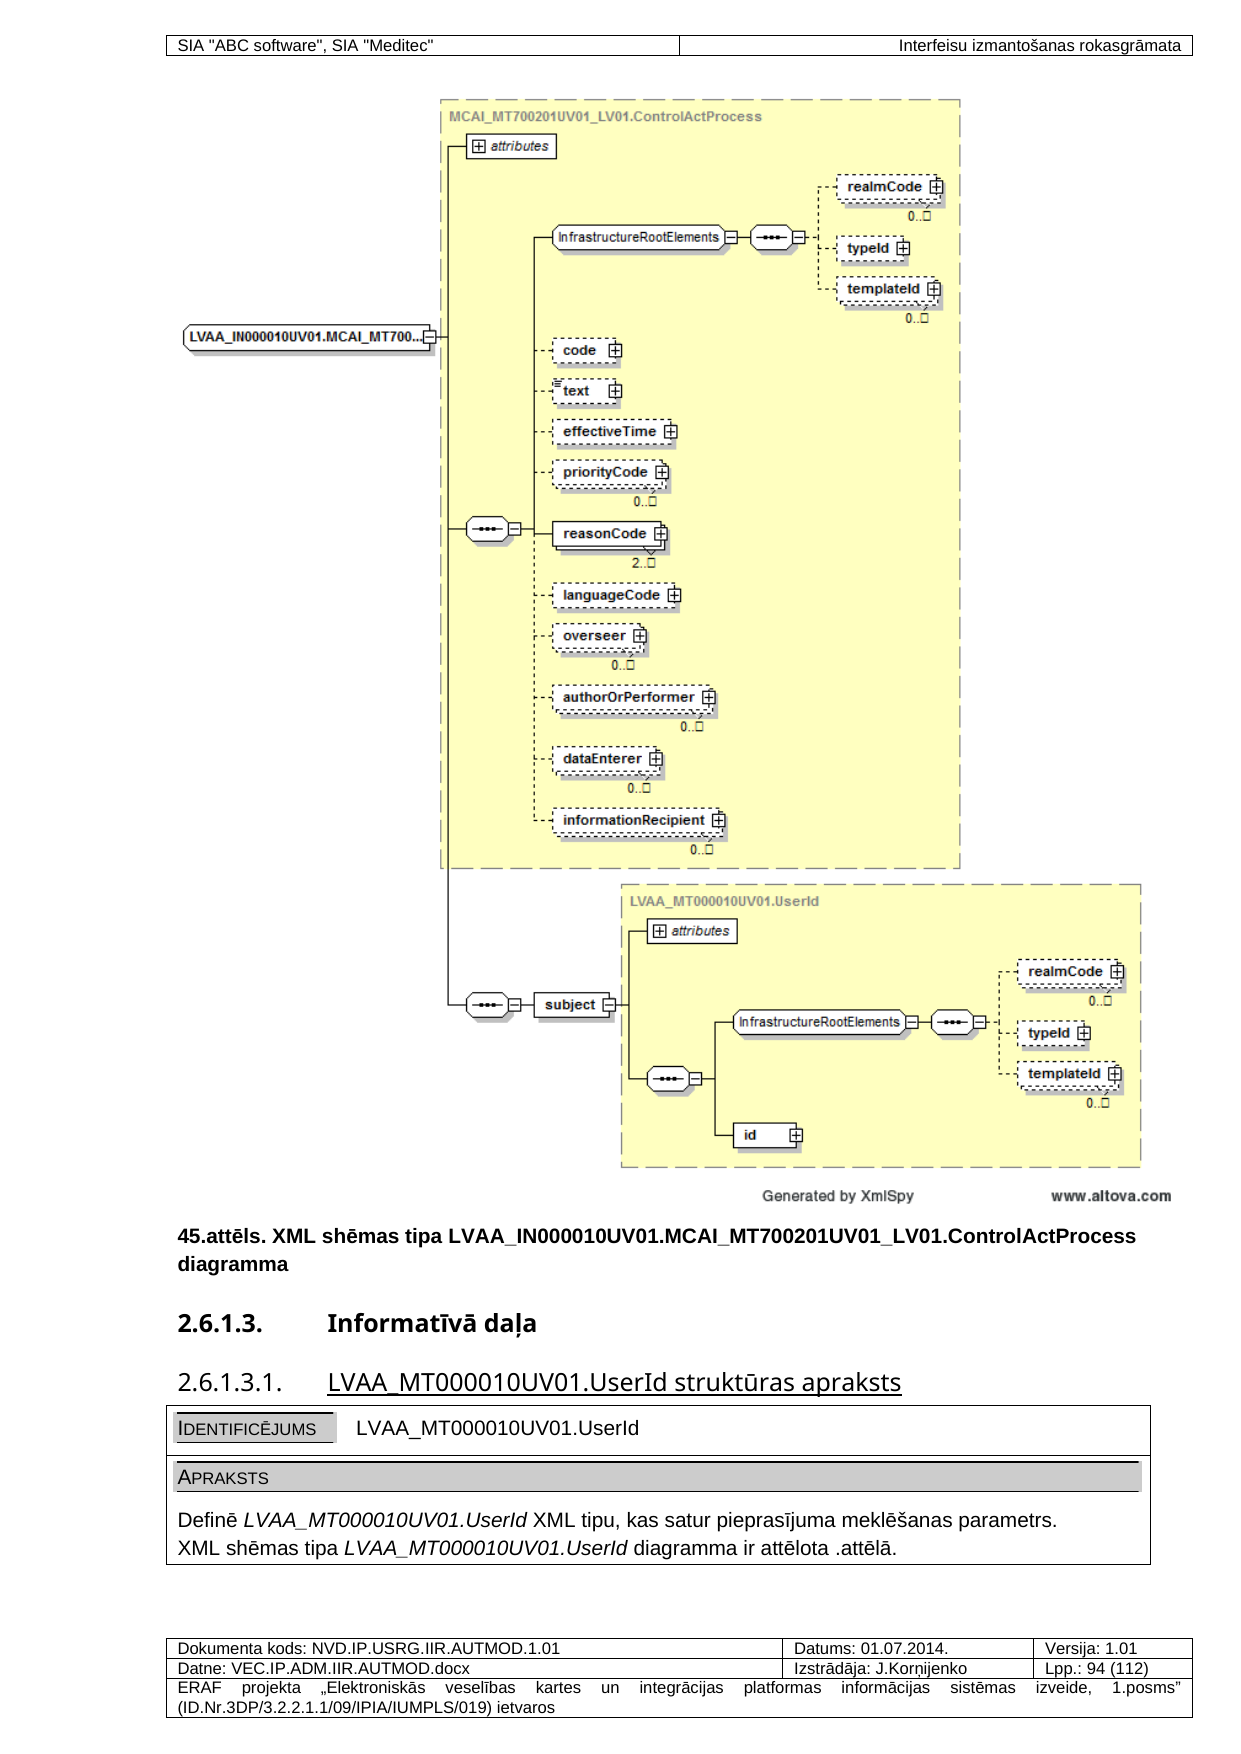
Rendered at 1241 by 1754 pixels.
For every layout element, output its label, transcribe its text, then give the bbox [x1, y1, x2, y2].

subtitle LVAA_MT000010UV01.UserId struktūras apraksts [177, 1365, 1181, 1399]
subtitle Informatīvā daļa [177, 1306, 1181, 1340]
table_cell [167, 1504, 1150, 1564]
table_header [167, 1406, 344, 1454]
picture [177, 93, 1182, 1205]
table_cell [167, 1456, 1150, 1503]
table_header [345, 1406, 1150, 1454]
